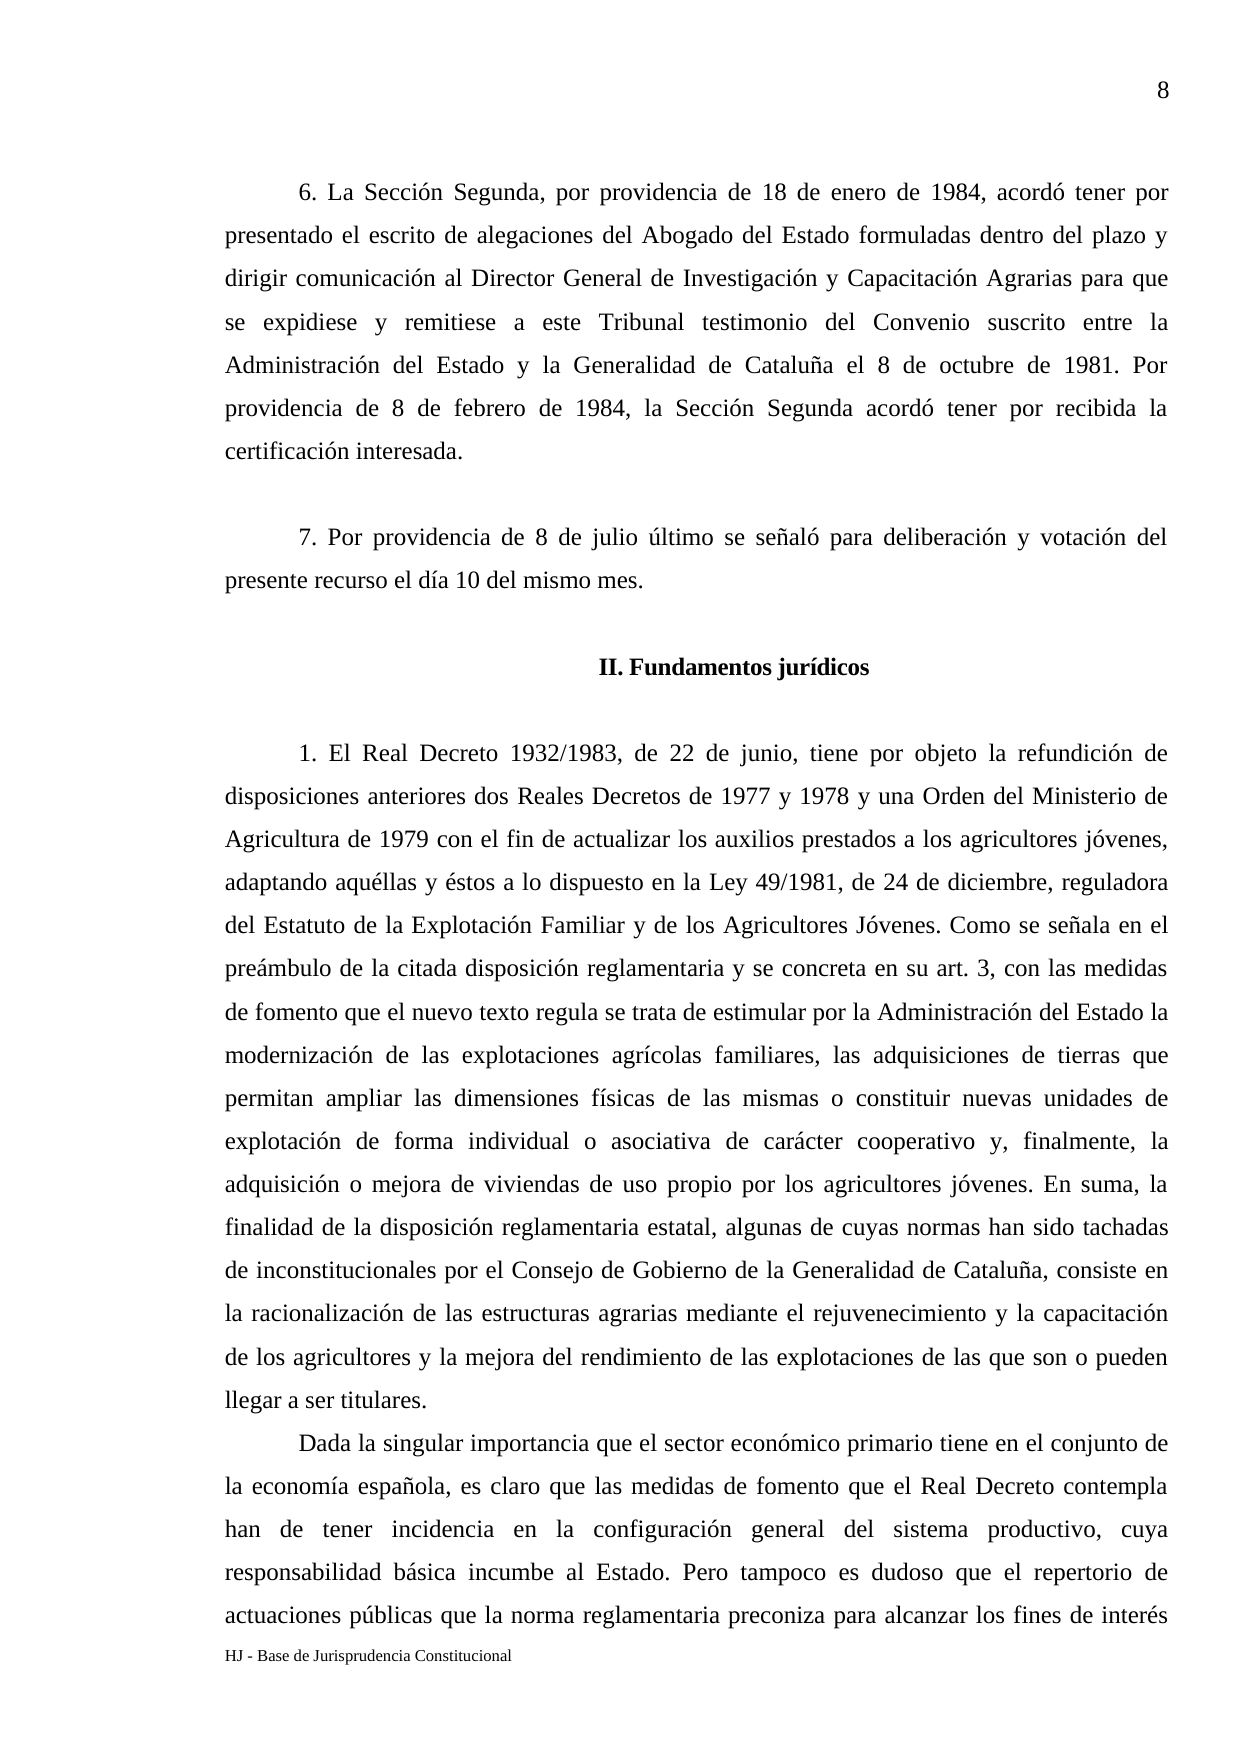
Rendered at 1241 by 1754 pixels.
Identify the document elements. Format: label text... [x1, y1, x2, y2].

text 7. Por providencia de 8 de julio último se señaló para deliberación y votación del presente recurso el día 10 del mismo mes. [224, 522, 1169, 594]
text 6. La Sección Segunda, por providencia de 18 de enero de 1984, acordó tener por presentado el escrito de alegaciones del Abogado del Estado formuladas dentro del plazo y dirigir comunicación al Director General de Investigación y Capacitación Agrarias para que se expidiese y remitiese a este Tribunal testimonio del Convenio suscrito entre la Administración del Estado y la Generalidad de Cataluña el 8 de octubre de 1981. Por providencia de 8 de febrero de 1984, la Sección Segunda acordó tener por recibida la certificación interesada. [224, 177, 1169, 465]
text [224, 1428, 1169, 1629]
subtitle II. Fundamentos jurídicos [224, 652, 1169, 680]
text 1. El Real Decreto 1932/1983, de 22 de junio, tiene por objeto la refundición de disposiciones anteriores dos Reales Decretos de 1977 y 1978 y una Orden del Ministerio de Agricultura de 1979 con el fin de actualizar los auxilios prestados a los agricultores jóvenes, adaptando aquéllas y éstos a lo dispuesto en la Ley 49/1981, de 24 de diciembre, reguladora del Estatuto de la Explotación Familiar y de los Agricultores Jóvenes. Como se señala en el preámbulo de la citada disposición reglamentaria y se concreta en su art. 3, con las medidas de fomento que el nuevo texto regula se trata de estimular por la Administración del Estado la modernización de las explotaciones agrícolas familiares, las adquisiciones de tierras que permitan ampliar las dimensiones físicas de las mismas o constituir nuevas unidades de explotación de forma individual o asociativa de carácter cooperativo y, finalmente, la adquisición o mejora de viviendas de uso propio por los agricultores jóvenes. En suma, la finalidad de la disposición reglamentaria estatal, algunas de cuyas normas han sido tachadas de inconstitucionales por el Consejo de Gobierno de la Generalidad de Cataluña, consiste en la racionalización de las estructuras agrarias mediante el rejuvenecimiento y la capacitación de los agricultores y la mejora del rendimiento de las explotaciones de las que son o pueden llegar a ser titulares. [224, 738, 1169, 1413]
